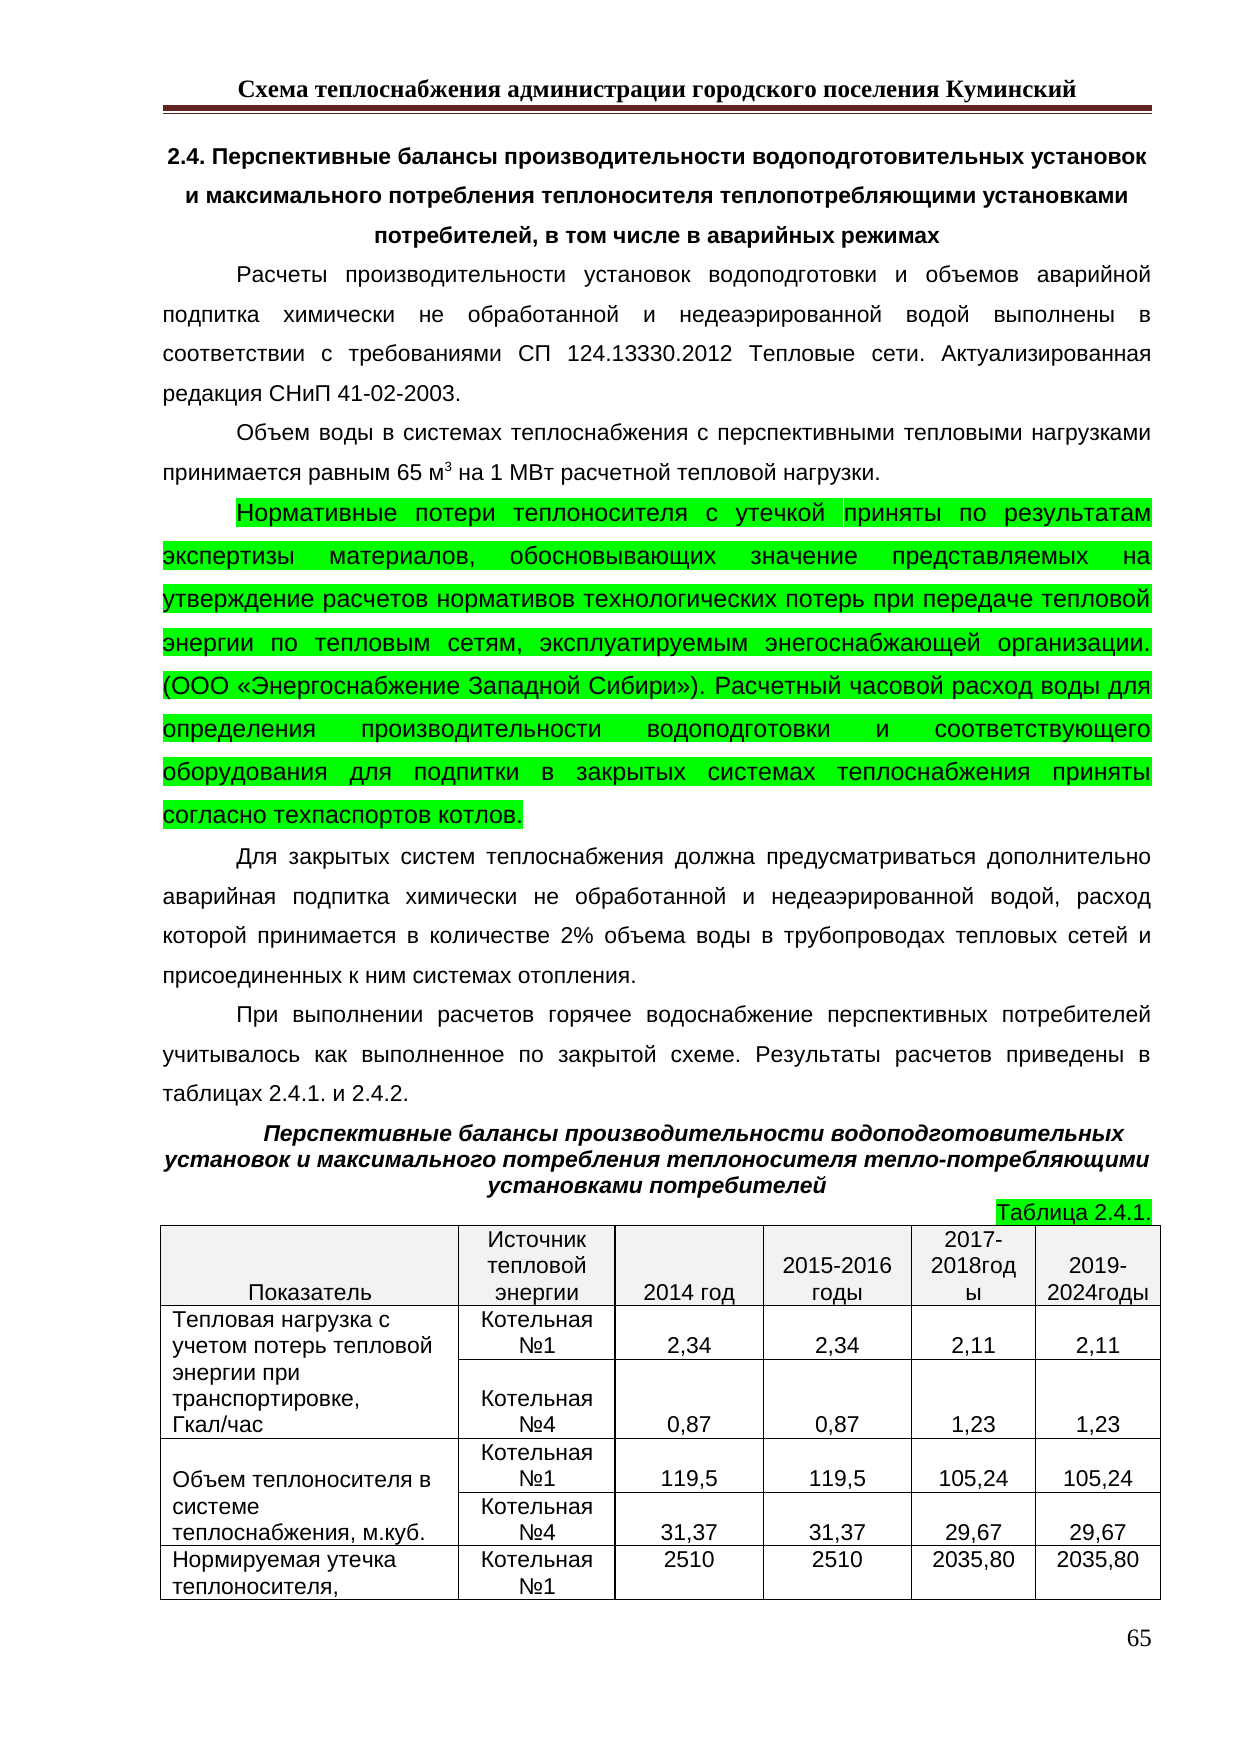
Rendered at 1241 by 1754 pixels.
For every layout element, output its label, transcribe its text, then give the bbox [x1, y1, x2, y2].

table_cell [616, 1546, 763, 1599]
text Расчеты производительности установок водоподготовки и объемов аварийной подпитка химически не обработанной и недеаэрированной водой выполнены в соответствии с требованиями СП 124.13330.2012 Тепловые сети. Актуализированная редакция СНиП 41-02-2003. [162, 261, 1152, 406]
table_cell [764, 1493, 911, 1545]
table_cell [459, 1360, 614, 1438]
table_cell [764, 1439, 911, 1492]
text При выполнении расчетов горячее водоснабжение перспективных потребителей учитывалось как выполненное по закрытой схеме. Результаты расчетов приведены в таблицах 2.4.1. и 2.4.2. [162, 1001, 1152, 1106]
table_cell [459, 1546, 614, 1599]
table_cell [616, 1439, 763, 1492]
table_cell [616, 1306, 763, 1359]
text Для закрытых систем теплоснабжения должна предусматриваться дополнительно аварийная подпитка химически не обработанной и недеаэрированной водой, расход которой принимается в количестве 2% объема воды в трубопроводах тепловых сетей и присоединенных к ним системах отопления. [162, 843, 1152, 988]
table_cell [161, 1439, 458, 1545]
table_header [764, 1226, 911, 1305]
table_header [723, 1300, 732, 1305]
text Нормативные потери теплоносителя с утечкой приняты по результатам экспертизы материалов, обосновывающих значение представляемых на утверждение расчетов нормативов технологических потерь при передаче тепловой энергии по тепловым сетям, эксплуатируемым энегоснабжающей организации. (ООО «Энергоснабжение Западной Сибири»). Расчетный часовой расход воды для определения производительности водоподготовки и соответствующего оборудования для подпитки в закрытых системах теплоснабжения приняты согласно техпаспортов котлов. [162, 595, 1152, 829]
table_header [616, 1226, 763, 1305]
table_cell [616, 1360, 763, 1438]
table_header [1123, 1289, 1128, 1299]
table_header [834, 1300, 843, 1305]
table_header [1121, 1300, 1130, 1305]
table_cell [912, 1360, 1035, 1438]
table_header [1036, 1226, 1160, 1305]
subtitle 2.4. Перспективные балансы производительности водоподготовительных установок и максимального потребления теплоносителя теплопотребляющими установками потребителей, в том числе в аварийных режимах [162, 143, 1152, 248]
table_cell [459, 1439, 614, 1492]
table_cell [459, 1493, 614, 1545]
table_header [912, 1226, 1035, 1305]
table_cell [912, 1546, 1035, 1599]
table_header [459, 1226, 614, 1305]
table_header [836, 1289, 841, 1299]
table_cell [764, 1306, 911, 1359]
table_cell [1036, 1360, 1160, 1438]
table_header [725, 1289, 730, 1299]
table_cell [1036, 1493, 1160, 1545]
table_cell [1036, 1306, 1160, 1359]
text Нормативные потери теплоносителя с утечкой приняты по результатам экспертизы материалов, обосновывающих значение представляемых на утверждение расчетов нормативов технологических потерь при передаче тепловой энергии по тепловым сетям, эксплуатируемым энегоснабжающей организации. (ООО «Энергоснабжение Западной Сибири»). Расчетный часовой расход воды для определения производительности водоподготовки и соответствующего оборудования для подпитки в закрытых системах теплоснабжения приняты согласно техпаспортов котлов. [162, 498, 1152, 594]
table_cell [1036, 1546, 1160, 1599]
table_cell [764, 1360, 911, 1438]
text Перспективные балансы производительности водоподготовительных установок и максимального потребления теплоносителя тепло-потребляющими установками потребителей [162, 1119, 1152, 1198]
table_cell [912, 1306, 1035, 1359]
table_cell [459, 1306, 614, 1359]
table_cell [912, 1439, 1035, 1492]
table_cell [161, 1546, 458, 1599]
text Таблица 2.4.1. [162, 1198, 1152, 1225]
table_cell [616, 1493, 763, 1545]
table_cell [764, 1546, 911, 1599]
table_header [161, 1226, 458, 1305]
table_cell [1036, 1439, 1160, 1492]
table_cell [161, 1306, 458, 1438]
text Объем воды в системах теплоснабжения с перспективными тепловыми нагрузками принимается равным 65 м3 на 1 МВт расчетной тепловой нагрузки. [162, 419, 1152, 485]
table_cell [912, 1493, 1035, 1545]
